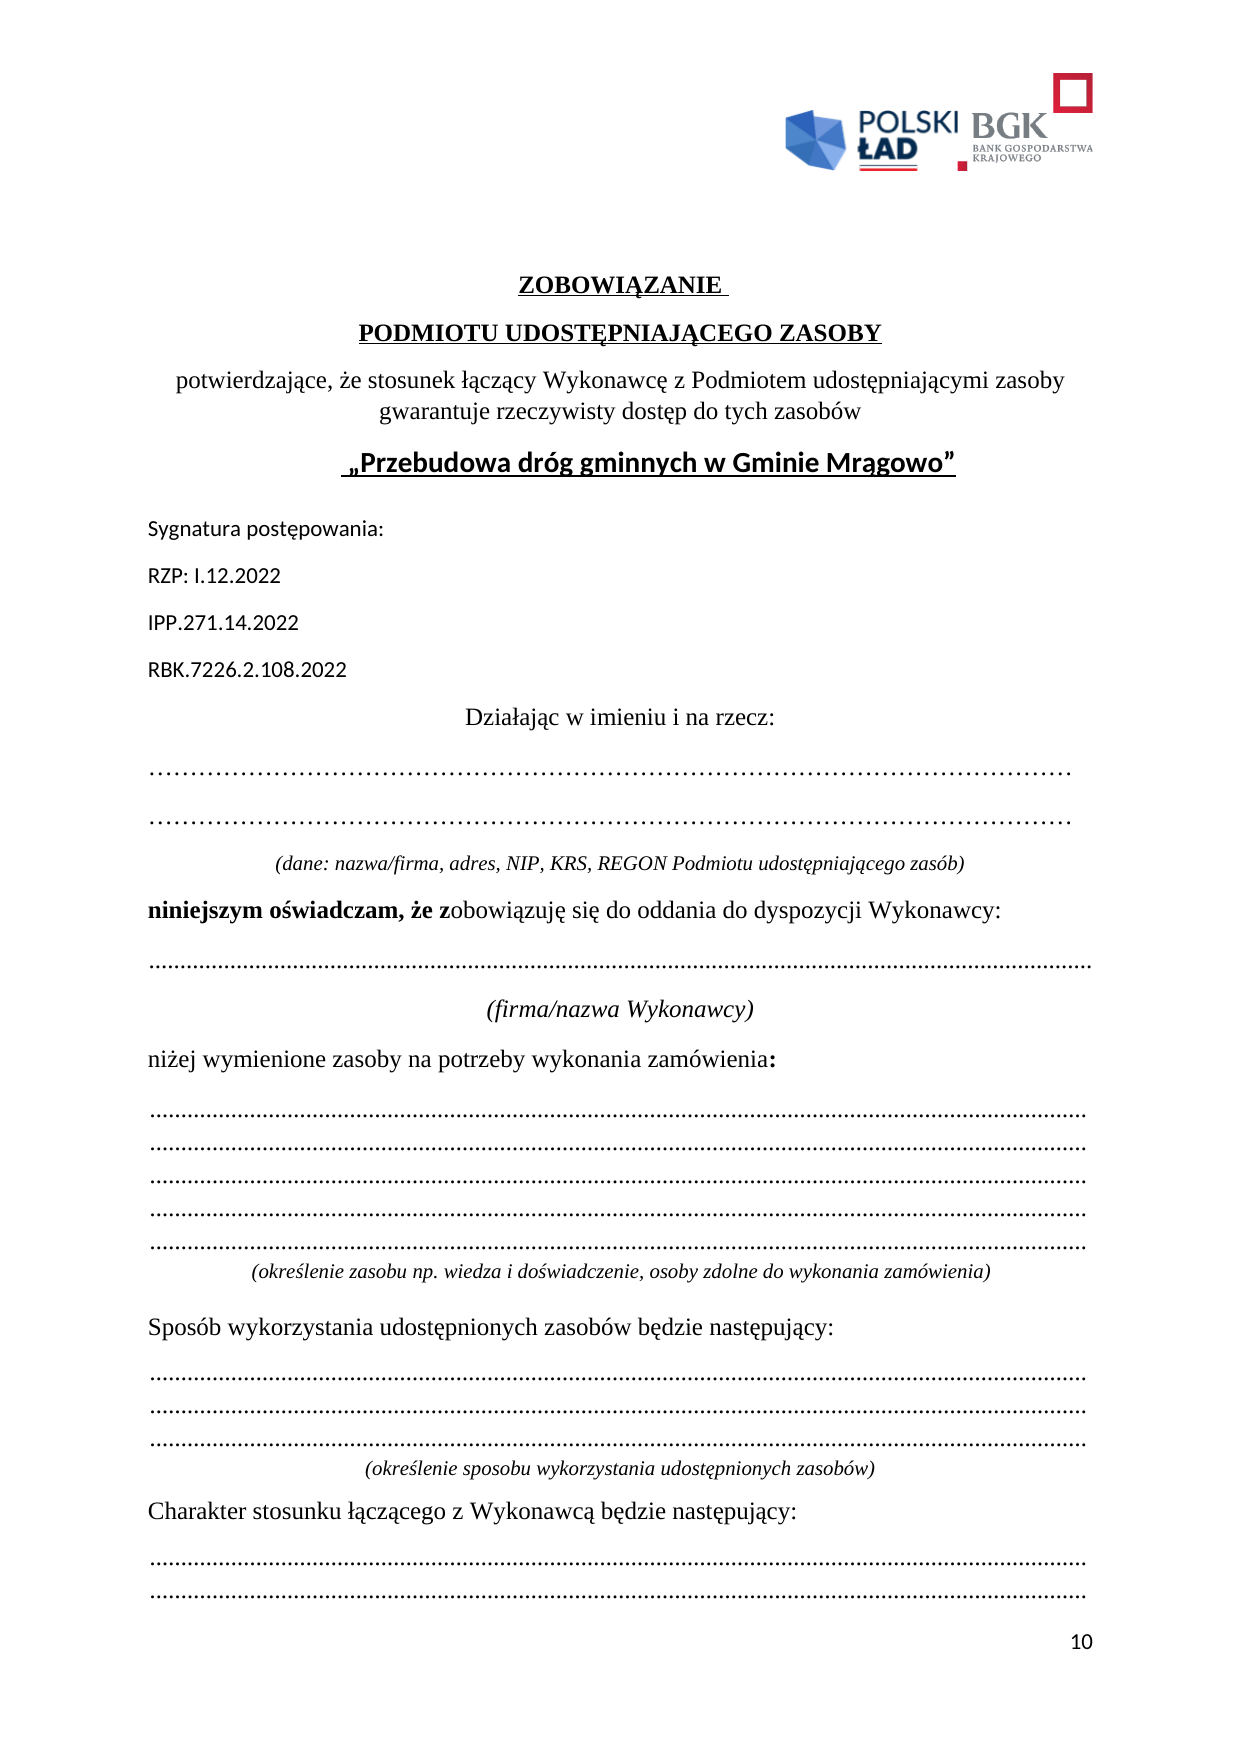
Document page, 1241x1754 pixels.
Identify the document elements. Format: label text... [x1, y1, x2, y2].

text Działając w imieniu i na rzecz: [148, 702, 1093, 731]
text potwierdzające, że stosunek łączący Wykonawcę z Podmiotem udostępniającymi zasoby gwarantuje rzeczywisty dostęp do tych zasobów [148, 365, 1093, 425]
text ………………………………………………………………………………………………… [148, 801, 1093, 830]
text (dane: nazwa/firma, adres, NIP, KRS, REGON Podmiotu udostępniającego zasób) [148, 851, 1093, 875]
text ………………………………………………………………………………………………… [148, 752, 1093, 780]
text RZP: I.12.2022 [148, 561, 1093, 589]
text ZOBOWIĄZANIE [148, 270, 1093, 299]
text „Przebudowa dróg gminnych w Gminie Mrągowo” [206, 444, 1091, 480]
text (firma/nazwa Wykonawcy) [148, 994, 1093, 1023]
text RBK.7226.2.108.2022 [148, 655, 1093, 683]
text (określenie zasobu np. wiedza i doświadczenie, osoby zdolne do wykonania zamówienia) [150, 1259, 407, 1283]
text niniejszym oświadczam, że zobowiązuję się do oddania do dyspozycji Wykonawcy: [148, 895, 1093, 924]
text IPP.271.14.2022 [148, 608, 1093, 636]
text ....................................................................................................................................................... [148, 945, 1093, 974]
text niżej wymienione zasoby na potrzeby wykonania zamówienia: [148, 1044, 1093, 1073]
text Sposób wykorzystania udostępnionych zasobów będzie następujący: [148, 1312, 1093, 1340]
picture [785, 73, 1093, 171]
text (określenie zasobu np. wiedza i doświadczenie, osoby zdolne do wykonania zamówienia) [443, 1259, 1093, 1283]
text Charakter stosunku łączącego z Wykonawcą będzie następujący: [148, 1496, 1093, 1525]
text PODMIOTU UDOSTĘPNIAJĄCEGO ZASOBY [148, 318, 1093, 346]
text Sygnatura postępowania: [148, 514, 1093, 542]
text (określenie sposobu wykorzystania udostępnionych zasobów) [148, 1456, 1093, 1480]
